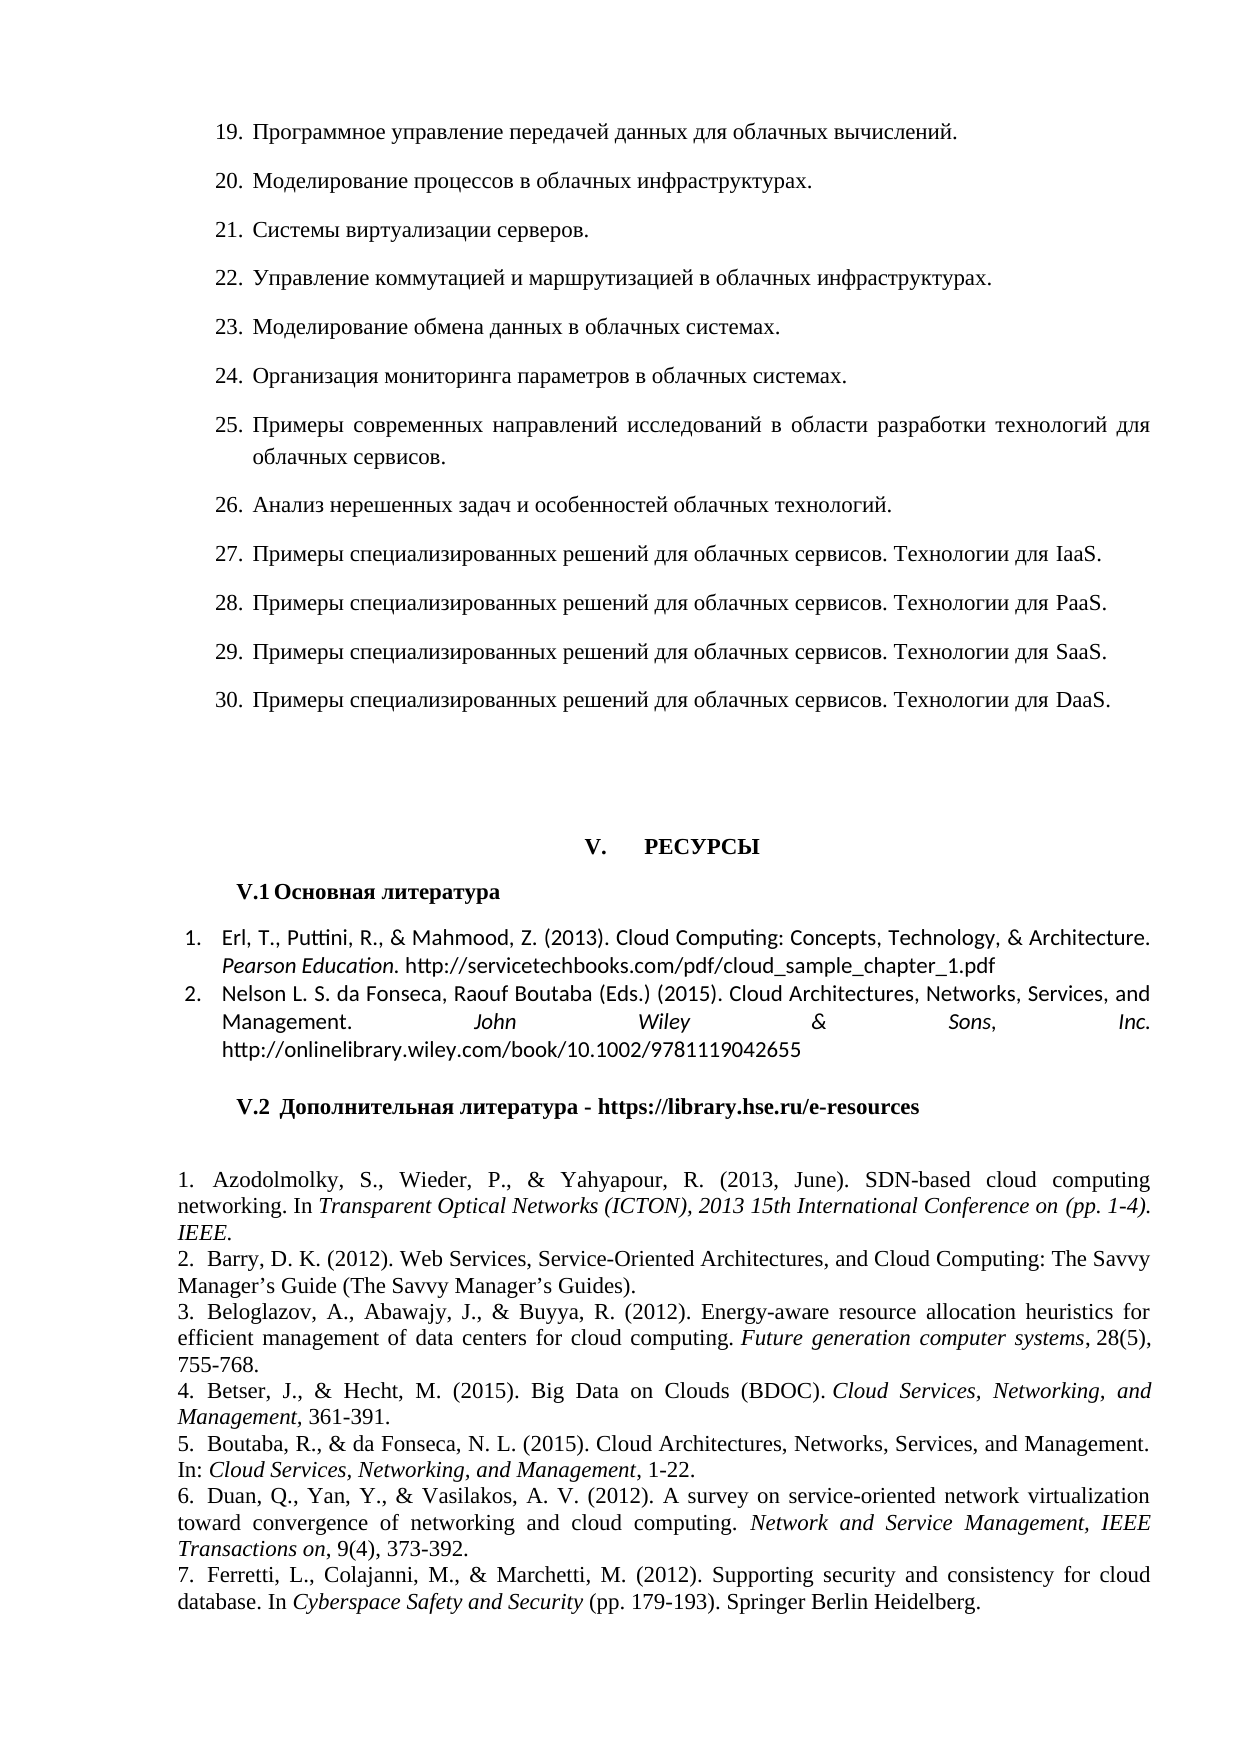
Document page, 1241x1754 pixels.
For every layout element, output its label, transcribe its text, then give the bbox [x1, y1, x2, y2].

list Barry, D. K. (2012). Web Services, Service-Oriented Architectures, and Cloud Computing: The Savvy Manager’s Guide (The Savvy Manager’s Guides). [177, 1245, 1152, 1298]
list Примеры специализированных решений для облачных сервисов. Технологии для DaaS. [215, 686, 1152, 713]
list Duan, Q., Yan, Y., & Vasilakos, A. V. (2012). A survey on service-oriented network virtualization toward convergence of networking and cloud computing. Network and Service Management, IEEE Transactions on, 9(4), 373-392. [177, 1482, 1152, 1562]
list Моделирование обмена данных в облачных системах. [215, 313, 1152, 339]
list Основная литература [236, 878, 1152, 904]
list Beloglazov, A., Abawajy, J., & Buyya, R. (2012). Energy-aware resource allocation heuristics for efficient management of data centers for cloud computing. Future generation computer systems, 28(5), 755-768. [177, 1298, 1152, 1377]
list Моделирование процессов в облачных инфраструктурах. [215, 167, 1152, 193]
list Анализ нерешенных задач и особенностей облачных технологий. [215, 491, 1152, 518]
list Betser, J., & Hecht, M. (2015). Big Data on Clouds (BDOC). Cloud Services, Networking, and Management, 361-391. [177, 1377, 1152, 1430]
list Примеры современных направлений исследований в области разработки технологий для облачных сервисов. [215, 411, 1152, 469]
list Nelson L. S. da Fonseca, Raouf Boutaba (Eds.) (2015). Cloud Architectures, Networks, Services, and Management. John Wiley & Sons, Inc. http://onlinelibrary.wiley.com/book/10.1002/9781119042655 [184, 979, 1152, 1063]
list Примеры специализированных решений для облачных сервисов. Технологии для SaaS. [215, 638, 1152, 664]
list Ferretti, L., Colajanni, M., & Marchetti, M. (2012). Supporting security and consistency for cloud database. In Cyberspace Safety and Security (pp. 179-193). Springer Berlin Heidelberg. [177, 1562, 1152, 1614]
list Azodolmolky, S., Wieder, P., & Yahyapour, R. (2013, June). SDN-based cloud computing networking. In Transparent Optical Networks (ICTON), 2013 15th International Conference on (pp. 1-4). IEEE. [177, 1166, 1152, 1245]
list РЕСУРСЫ [215, 833, 1152, 859]
list Организация мониторинга параметров в облачных системах. [215, 362, 1152, 388]
list Примеры специализированных решений для облачных сервисов. Технологии для IaaS. [215, 540, 1152, 567]
list Дополнительная литература - https://library.hse.ru/e-resources [236, 1093, 1152, 1147]
list Примеры специализированных решений для облачных сервисов. Технологии для PaaS. [215, 589, 1152, 615]
list Программное управление передачей данных для облачных вычислений. [215, 118, 1152, 144]
list Boutaba, R., & da Fonseca, N. L. (2015). Cloud Architectures, Networks, Services, and Management. In: Cloud Services, Networking, and Management, 1-22. [177, 1430, 1152, 1482]
list Erl, T., Puttini, R., & Mahmood, Z. (2013). Cloud Computing: Concepts, Technology, & Architecture. Pearson Education. http://servicetechbooks.com/pdf/cloud_sample_chapter_1.pdf [184, 923, 1152, 979]
list Системы виртуализации серверов. [215, 216, 1152, 242]
list Управление коммутацией и маршрутизацией в облачных инфраструктурах. [215, 264, 1152, 291]
